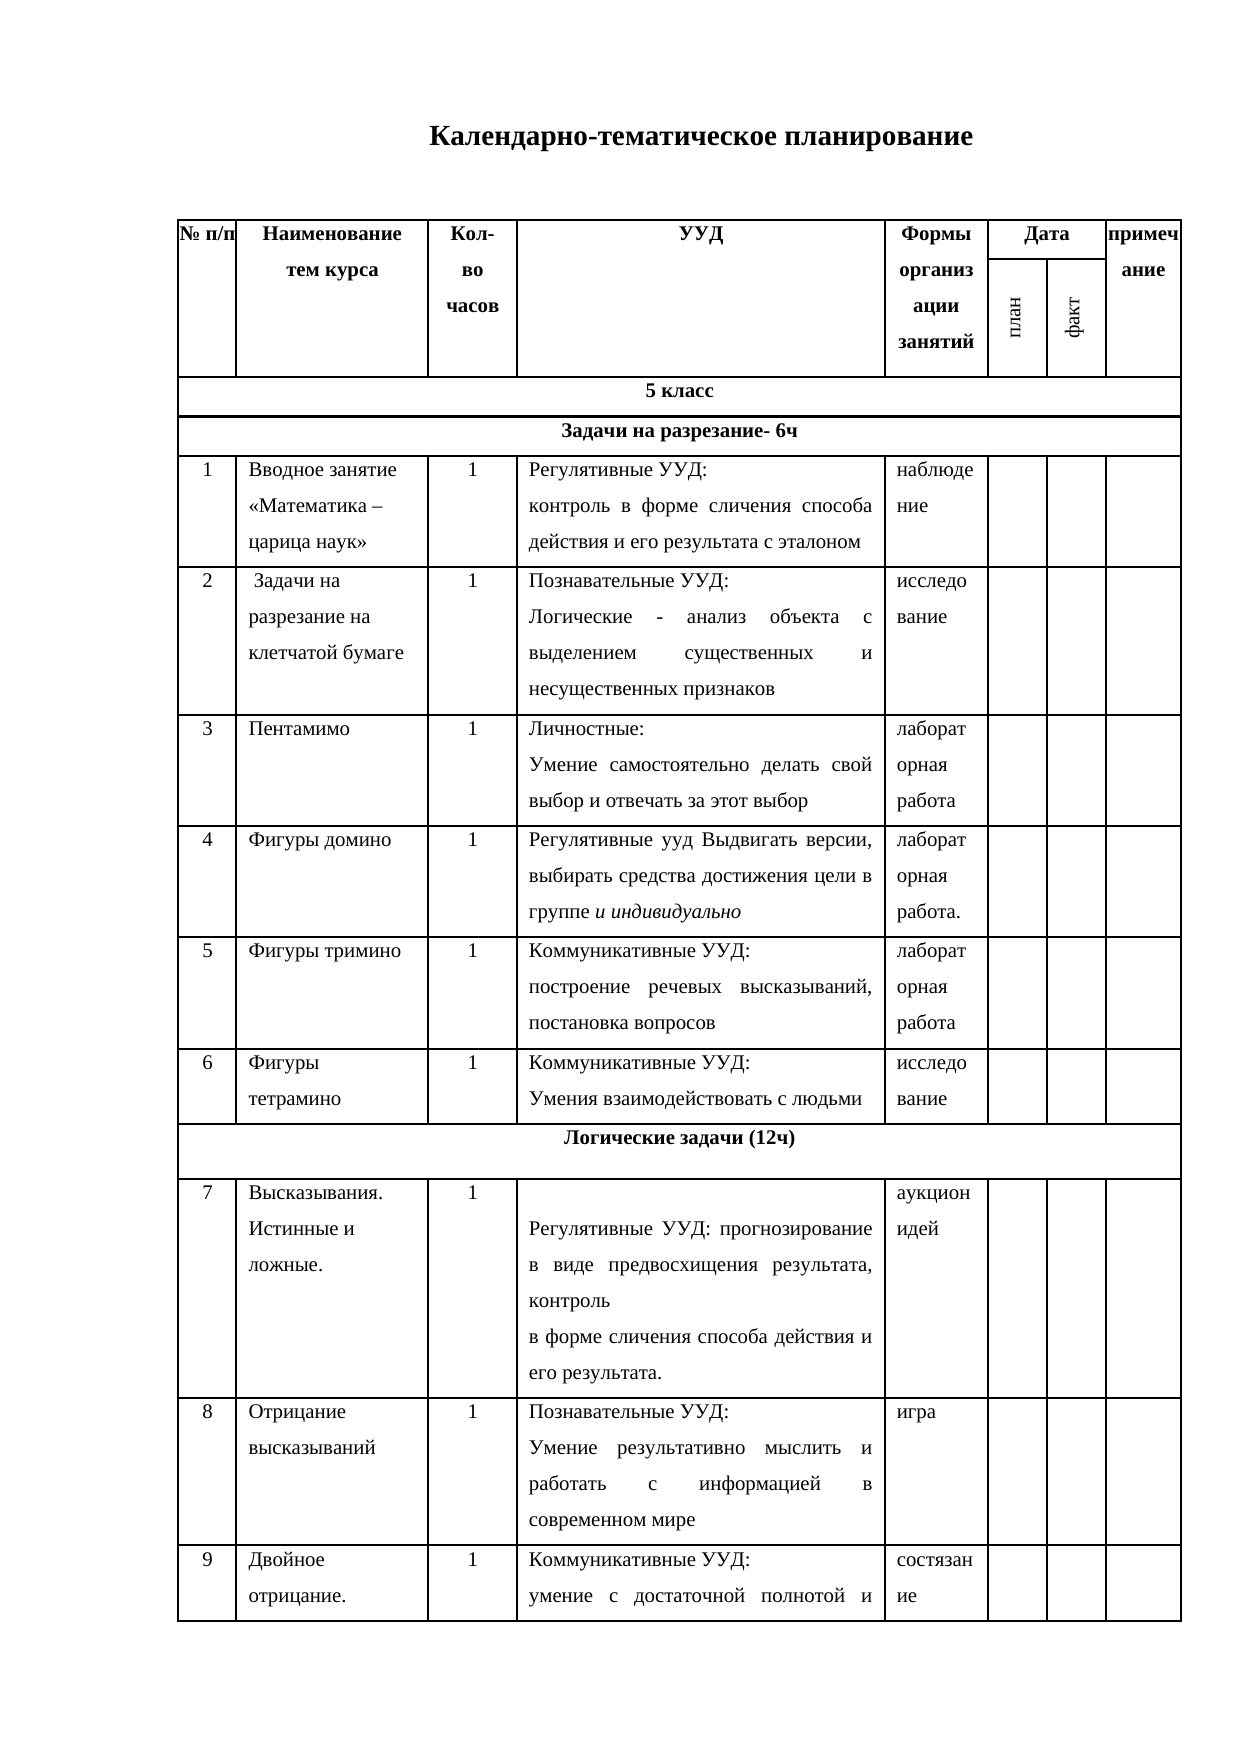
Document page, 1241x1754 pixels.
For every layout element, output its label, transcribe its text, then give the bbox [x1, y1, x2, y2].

table_cell Фигуры домино [237, 827, 427, 936]
table_cell 1 [429, 1050, 516, 1123]
table_cell Задачи на разрезание- 6ч [179, 418, 1180, 455]
table_cell 3 [179, 716, 235, 825]
table_cell Регулятивные ууд Выдвигать версии, выбирать средства достижения цели в группе и индивидуально [518, 827, 884, 936]
table_cell Пентамимо [237, 716, 427, 825]
table_cell Логические задачи (12ч) [179, 1125, 1180, 1177]
table_header № п/п [179, 221, 235, 376]
table_cell Коммуникативные УУД: Умения взаимодействовать с людьми [518, 1050, 884, 1123]
text Календарно-тематическое планирование [177, 118, 1152, 152]
table_cell Регулятивные УУД: прогнозирование в виде предвосхищения результата, контроль в форме сличения способа действия и его результата. [518, 1180, 884, 1397]
table_cell 4 [179, 827, 235, 936]
table_cell Коммуникативные УУД: построение речевых высказываний, постановка вопросов [518, 938, 884, 1047]
table_cell [1048, 1050, 1105, 1123]
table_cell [518, 1546, 884, 1620]
table_cell Познавательные УУД: Логические - анализ объекта с выделением существенных и несущественных признаков [518, 568, 884, 713]
table_cell Отрицание высказываний [237, 1399, 427, 1544]
table_cell [1107, 568, 1180, 713]
table_cell [1107, 1050, 1180, 1123]
table_cell [989, 938, 1046, 1047]
table_cell [1107, 1180, 1180, 1397]
table_cell факт [1048, 260, 1105, 376]
table_cell [1048, 457, 1105, 566]
table_cell [1107, 827, 1180, 936]
table_cell [1048, 827, 1105, 936]
table_cell наблюдение [886, 457, 987, 566]
table_cell состязание [886, 1546, 987, 1620]
table_cell [1107, 1546, 1180, 1620]
table_cell [1048, 938, 1105, 1047]
table_cell [1048, 1546, 1105, 1620]
table_cell 7 [179, 1180, 235, 1397]
table_cell Фигуры тетрамино [237, 1050, 427, 1123]
table_cell [989, 827, 1046, 936]
table_cell игра [886, 1399, 987, 1544]
table_cell 1 [429, 1180, 516, 1397]
table_cell Регулятивные УУД: контроль в форме сличения способа действия и его результата с эталоном [518, 457, 884, 566]
table_cell аукцион идей [886, 1180, 987, 1397]
table_cell 1 [429, 568, 516, 713]
table_cell [989, 1546, 1046, 1620]
table_cell план [989, 260, 1046, 376]
table_cell лабораторная работа [886, 716, 987, 825]
table_header Наименование тем курса [237, 221, 427, 376]
table_cell [1048, 568, 1105, 713]
table_cell Высказывания. Истинные и ложные. [237, 1180, 427, 1397]
table_header примечание [1107, 221, 1180, 376]
table_cell исследование [886, 1050, 987, 1123]
table_cell 1 [429, 938, 516, 1047]
table_cell 9 [179, 1546, 235, 1620]
table_cell Фигуры тримино [237, 938, 427, 1047]
table_cell 6 [179, 1050, 235, 1123]
table_cell [989, 1399, 1046, 1544]
table_cell 1 [429, 1399, 516, 1544]
table_cell 1 [179, 457, 235, 566]
table_cell 1 [429, 457, 516, 566]
table_cell [989, 716, 1046, 825]
table_header УУД [518, 221, 884, 376]
table_cell Задачи на разрезание на клетчатой бумаге [237, 568, 427, 713]
table_cell [989, 457, 1046, 566]
table_cell лабораторная работа. [886, 827, 987, 936]
table_cell 1 [429, 827, 516, 936]
table_cell лабораторная работа [886, 938, 987, 1047]
table_cell Вводное занятие «Математика – царица наук» [237, 457, 427, 566]
table_cell 1 [429, 1546, 516, 1620]
table_cell Двойное отрицание. [237, 1546, 427, 1620]
table_cell 5 класс [179, 378, 1180, 415]
table_cell 2 [179, 568, 235, 713]
table_cell Личностные: Умение самостоятельно делать свой выбор и отвечать за этот выбор [518, 716, 884, 825]
table_cell [1048, 1180, 1105, 1397]
table_cell [1107, 1399, 1180, 1544]
table_cell 1 [429, 716, 516, 825]
table_cell [989, 568, 1046, 713]
table_cell [1048, 716, 1105, 825]
table_cell 5 [179, 938, 235, 1047]
table_cell [1107, 938, 1180, 1047]
table_header Формы организации занятий [886, 221, 987, 376]
table_cell 8 [179, 1399, 235, 1544]
table_header Дата [989, 221, 1105, 258]
table_cell [1048, 1399, 1105, 1544]
table_header Кол-во часов [429, 221, 516, 376]
table_cell [1107, 457, 1180, 566]
table_cell [989, 1180, 1046, 1397]
table_cell Познавательные УУД: Умение результативно мыслить и работать с информацией в современном мире [518, 1399, 884, 1544]
table_cell [989, 1050, 1046, 1123]
table_cell [1107, 716, 1180, 825]
table_cell исследование [886, 568, 987, 713]
